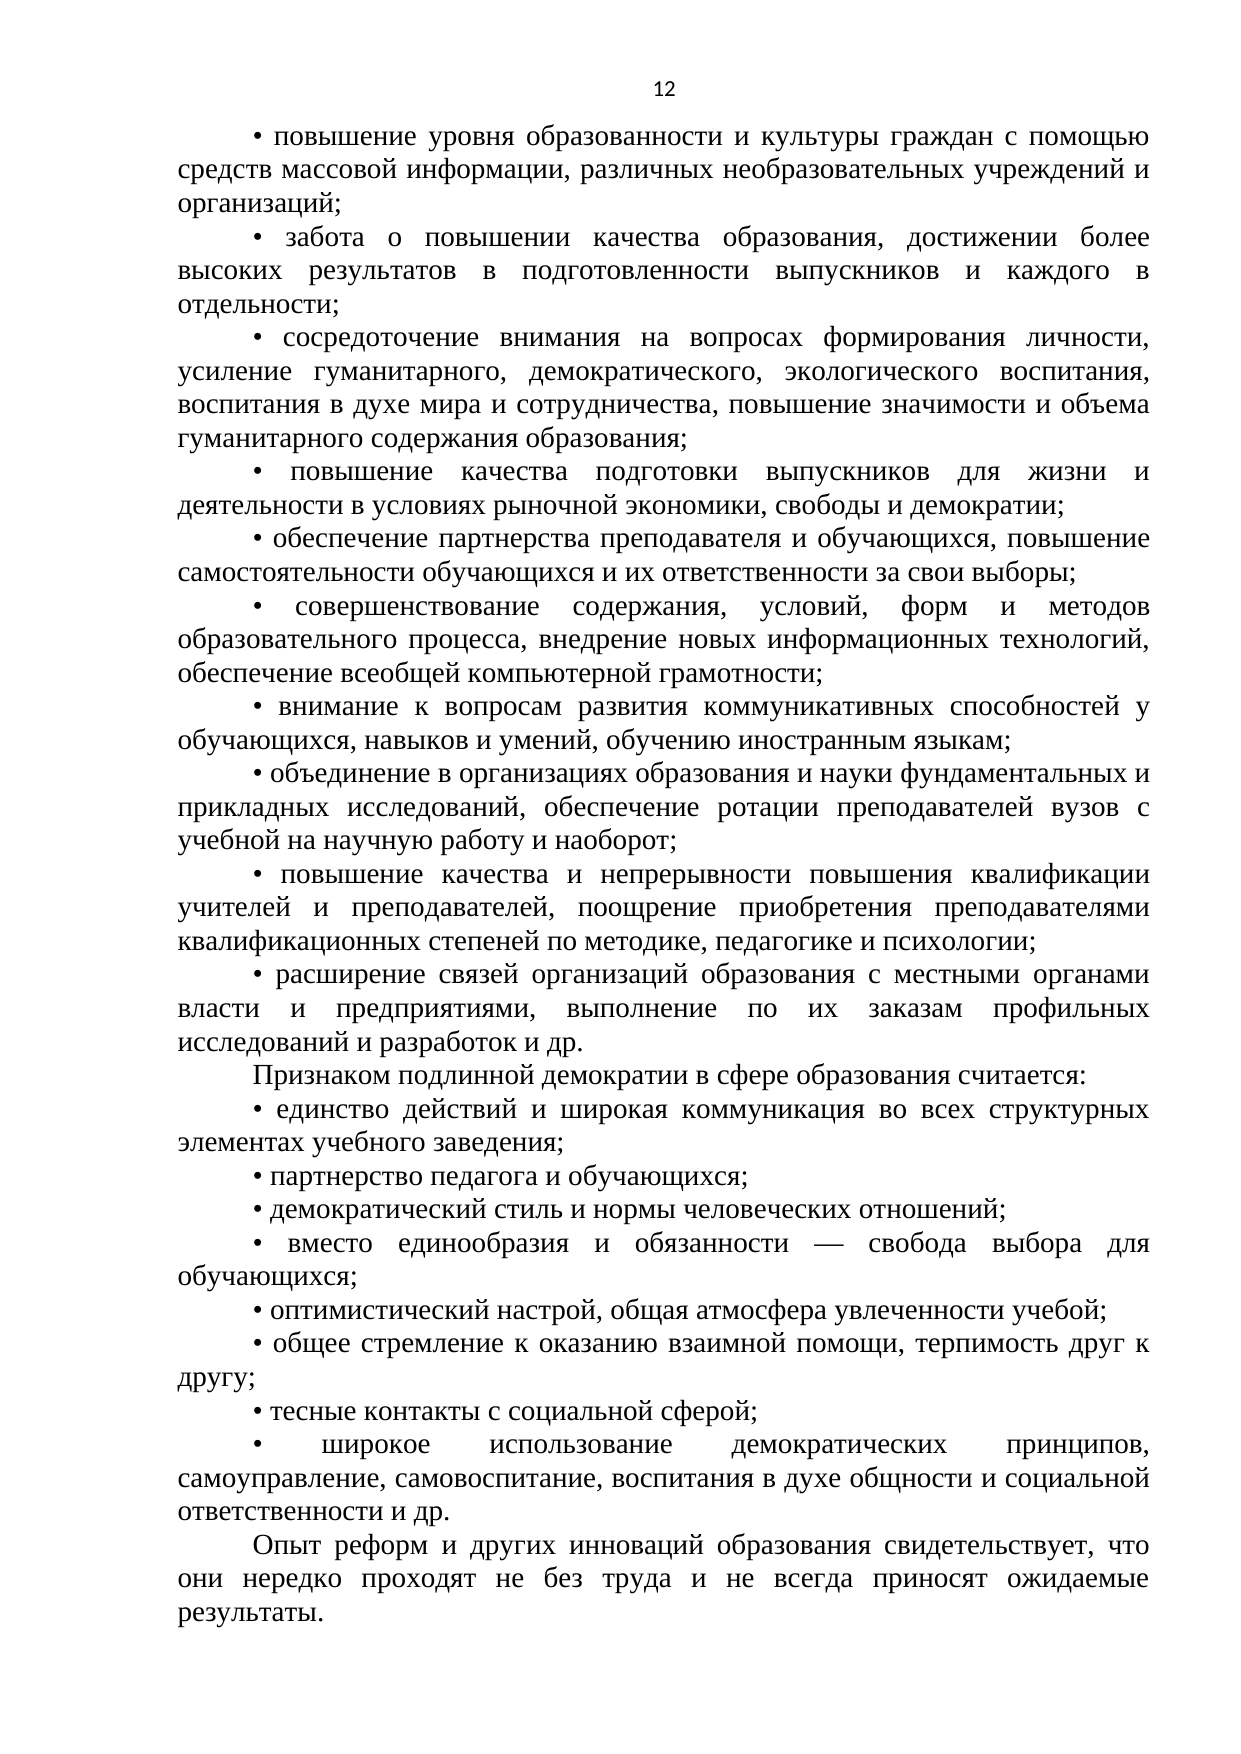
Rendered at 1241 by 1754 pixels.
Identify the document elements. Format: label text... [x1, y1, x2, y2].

text • оптимистический настрой, общая атмосфера увлеченности учебой; [177, 1292, 1151, 1326]
text • широкое использование демократических принципов, самоуправление, самовоспитание, воспитания в духе общности и социальной ответственности и др. [177, 1426, 1151, 1527]
text • общее стремление к оказанию взаимной помощи, терпимость друг к другу; [177, 1326, 1151, 1393]
text Опыт реформ и других инноваций образования свидетельствует, что они нередко проходят не без труда и не всегда приносят ожидаемые результаты. [177, 1527, 1151, 1627]
text • тесные контакты с социальной сферой; [177, 1393, 1151, 1426]
